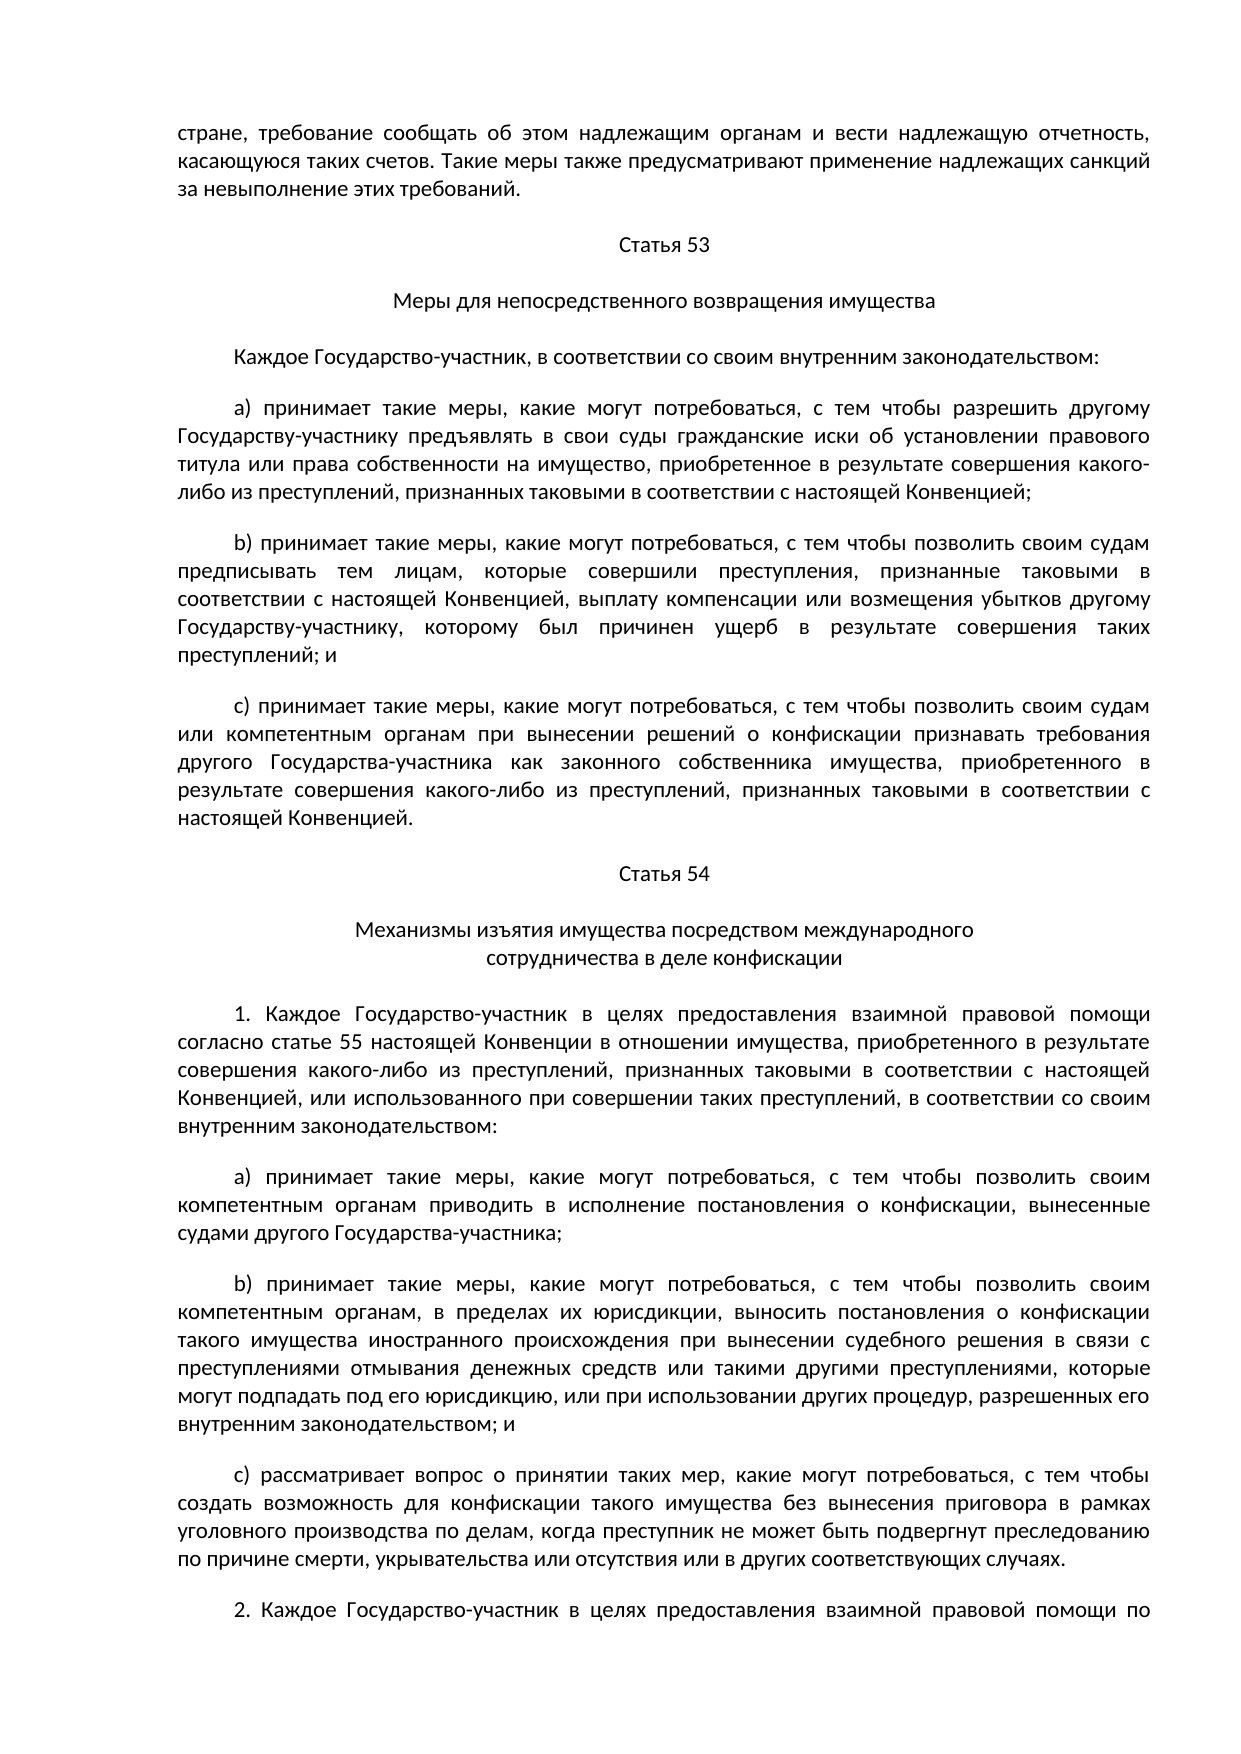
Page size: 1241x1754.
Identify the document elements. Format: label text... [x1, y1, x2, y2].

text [177, 118, 1152, 202]
text c) принимает такие меры, какие могут потребоваться, с тем чтобы позволить своим судам или компетентным органам при вынесении решений о конфискации признавать требования другого Государства-участника как законного собственника имущества, приобретенного в результате совершения какого-либо из преступлений, признанных таковыми в соответствии с настоящей Конвенцией. [177, 691, 1152, 831]
text a) принимает такие меры, какие могут потребоваться, с тем чтобы разрешить другому Государству-участнику предъявлять в свои суды гражданские иски об установлении правового титула или права собственности на имущество, приобретенное в результате совершения какого-либо из преступлений, признанных таковыми в соответствии с настоящей Конвенцией; [177, 393, 1152, 505]
text Меры для непосредственного возвращения имущества [177, 286, 1152, 314]
text Каждое Государство-участник, в соответствии со своим внутренним законодательством: [177, 342, 1152, 370]
text 1. Каждое Государство-участник в целях предоставления взаимной правовой помощи согласно статье 55 настоящей Конвенции в отношении имущества, приобретенного в результате совершения какого-либо из преступлений, признанных таковыми в соответствии с настоящей Конвенцией, или использованного при совершении таких преступлений, в соответствии со своим внутренним законодательством: [177, 999, 1152, 1139]
text c) рассматривает вопрос о принятии таких мер, какие могут потребоваться, с тем чтобы создать возможность для конфискации такого имущества без вынесения приговора в рамках уголовного производства по делам, когда преступник не может быть подвергнут преследованию по причине смерти, укрывательства или отсутствия или в других соответствующих случаях. [177, 1461, 1152, 1573]
text a) принимает такие меры, какие могут потребоваться, с тем чтобы позволить своим компетентным органам приводить в исполнение постановления о конфискации, вынесенные судами другого Государства-участника; [177, 1162, 1152, 1247]
text Статья 54 [177, 859, 1152, 887]
text b) принимает такие меры, какие могут потребоваться, с тем чтобы позволить своим компетентным органам, в пределах их юрисдикции, выносить постановления о конфискации такого имущества иностранного происхождения при вынесении судебного решения в связи с преступлениями отмывания денежных средств или такими другими преступлениями, которые могут подпадать под его юрисдикцию, или при использовании других процедур, разрешенных его внутренним законодательством; и [177, 1269, 1152, 1438]
text Статья 53 [177, 230, 1152, 258]
text сотрудничества в деле конфискации [177, 943, 1152, 971]
text Механизмы изъятия имущества посредством международного [177, 915, 1152, 943]
text b) принимает такие меры, какие могут потребоваться, с тем чтобы позволить своим судам предписывать тем лицам, которые совершили преступления, признанные таковыми в соответствии с настоящей Конвенцией, выплату компенсации или возмещения убытков другому Государству-участнику, которому был причинен ущерб в результате совершения таких преступлений; и [177, 528, 1152, 668]
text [177, 1596, 1152, 1623]
